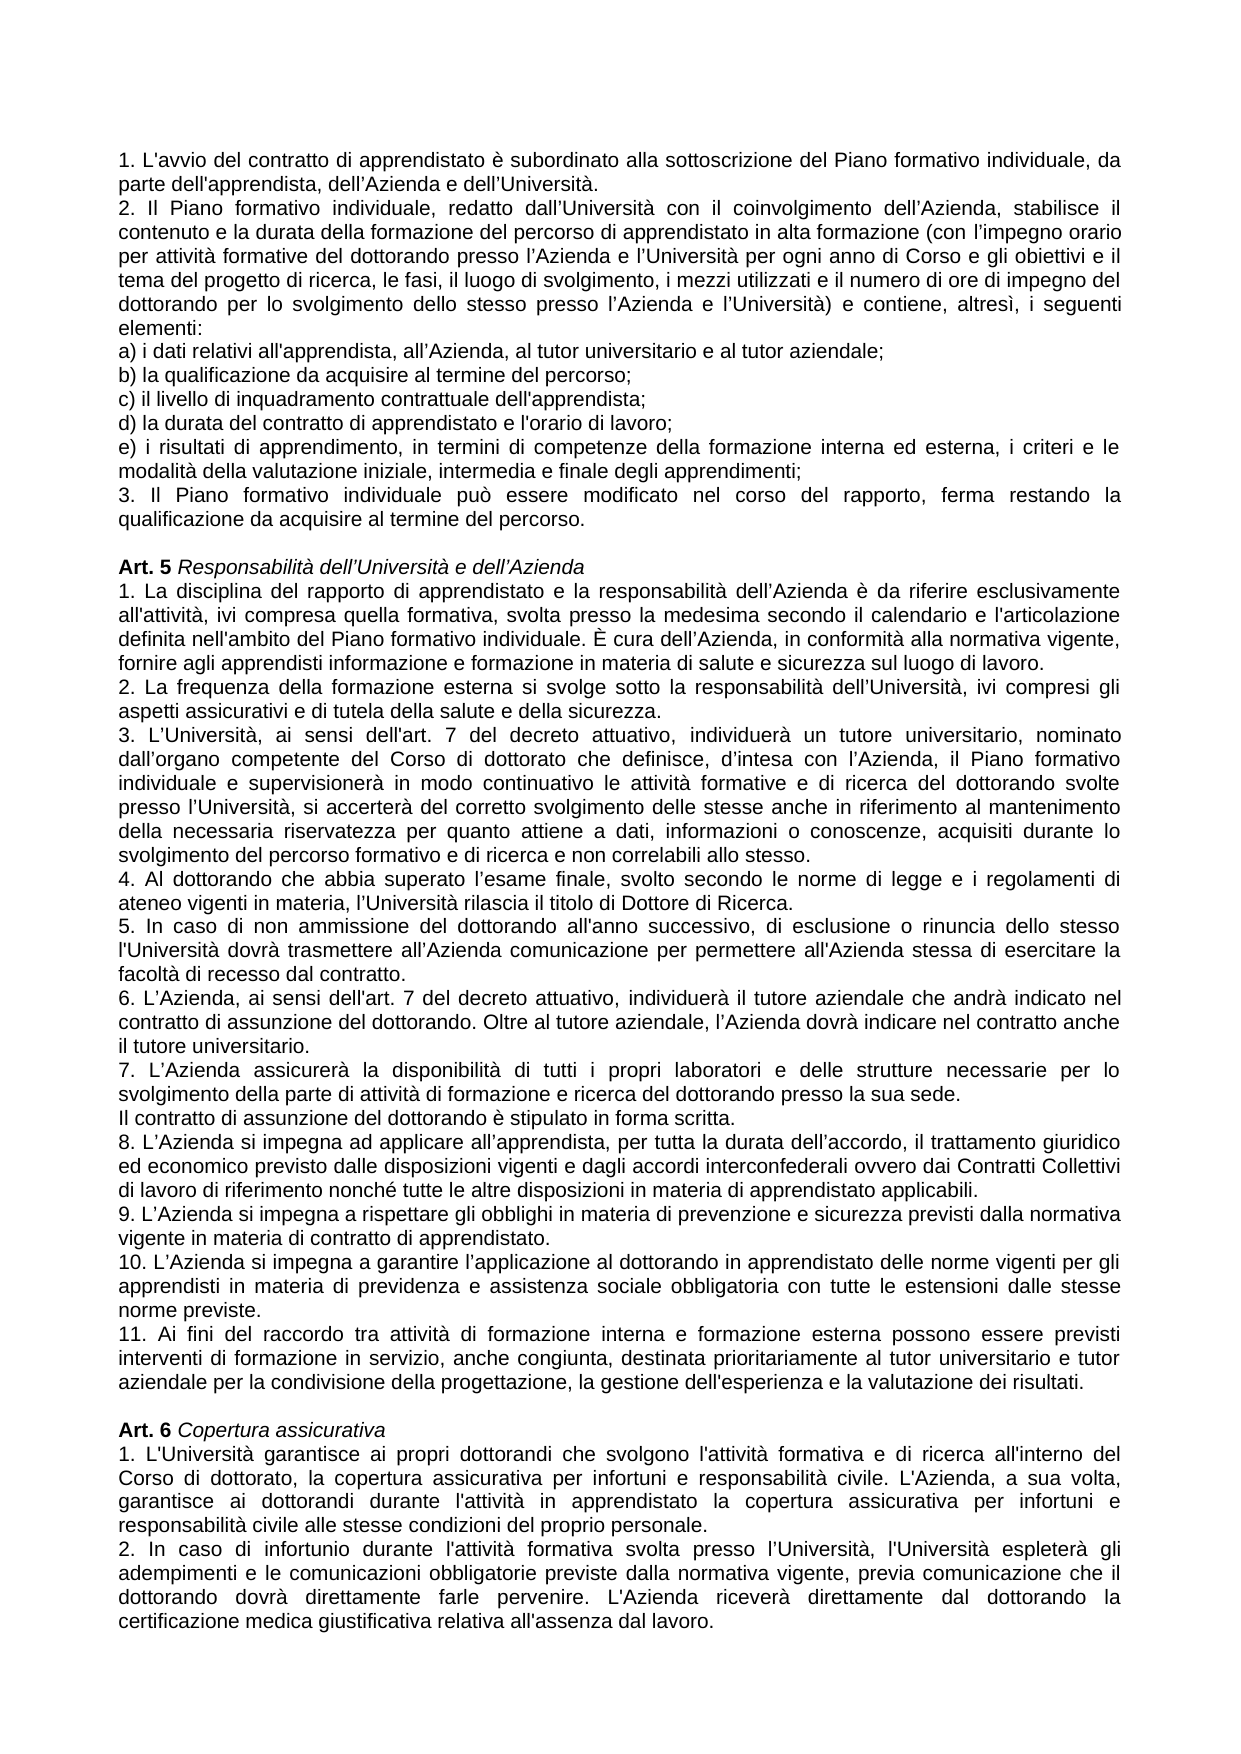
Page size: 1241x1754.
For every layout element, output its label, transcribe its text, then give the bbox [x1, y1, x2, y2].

text Art. 6 Copertura assicurativa [118, 1417, 1122, 1441]
text 9. L’Azienda si impegna a rispettare gli obblighi in materia di prevenzione e sicurezza previsti dalla normativa vigente in materia di contratto di apprendistato. [118, 1202, 1122, 1250]
text Art. 5 Responsabilità dell’Università e dell’Azienda [118, 555, 1122, 579]
text 4. Al dottorando che abbia superato l’esame finale, svolto secondo le norme di legge e i regolamenti di ateneo vigenti in materia, l’Università rilascia il titolo di Dottore di Ricerca. [118, 866, 1122, 914]
text c) il livello di inquadramento contrattuale dell'apprendista; [118, 387, 1122, 411]
text 3. L’Università, ai sensi dell'art. 7 del decreto attuativo, individuerà un tutore universitario, nominato dall’organo competente del Corso di dottorato che definisce, d’intesa con l’Azienda, il Piano formativo individuale e supervisionerà in modo continuativo le attività formative e di ricerca del dottorando svolte presso l’Università, si accerterà del corretto svolgimento delle stesse anche in riferimento al mantenimento della necessaria riservatezza per quanto attiene a dati, informazioni o conoscenze, acquisiti durante lo svolgimento del percorso formativo e di ricerca e non correlabili allo stesso. [118, 723, 1122, 866]
text 2. La frequenza della formazione esterna si svolge sotto la responsabilità dell’Università, ivi compresi gli aspetti assicurativi e di tutela della salute e della sicurezza. [118, 675, 1122, 723]
text Il contratto di assunzione del dottorando è stipulato in forma scritta. [118, 1106, 1122, 1130]
text e) i risultati di apprendimento, in termini di competenze della formazione interna ed esterna, i criteri e le modalità della valutazione iniziale, intermedia e finale degli apprendimenti; [118, 435, 1122, 483]
text 11. Ai fini del raccordo tra attività di formazione interna e formazione esterna possono essere previsti interventi di formazione in servizio, anche congiunta, destinata prioritariamente al tutor universitario e tutor aziendale per la condivisione della progettazione, la gestione dell'esperienza e la valutazione dei risultati. [118, 1322, 1122, 1393]
text d) la durata del contratto di apprendistato e l'orario di lavoro; [118, 411, 1122, 435]
text 2. In caso di infortunio durante l'attività formativa svolta presso l’Università, l'Università espleterà gli adempimenti e le comunicazioni obbligatorie previste dalla normativa vigente, previa comunicazione che il dottorando dovrà direttamente farle pervenire. L'Azienda riceverà direttamente dal dottorando la certificazione medica giustificativa relativa all'assenza dal lavoro. [118, 1537, 1122, 1633]
text 10. L’Azienda si impegna a garantire l’applicazione al dottorando in apprendistato delle norme vigenti per gli apprendisti in materia di previdenza e assistenza sociale obbligatoria con tutte le estensioni dalle stesse norme previste. [118, 1250, 1122, 1322]
text 5. In caso di non ammissione del dottorando all'anno successivo, di esclusione o rinuncia dello stesso l'Università dovrà trasmettere all’Azienda comunicazione per permettere all'Azienda stessa di esercitare la facoltà di recesso dal contratto. [118, 914, 1122, 986]
text 8. L’Azienda si impegna ad applicare all’apprendista, per tutta la durata dell’accordo, il trattamento giuridico ed economico previsto dalle disposizioni vigenti e dagli accordi interconfederali ovvero dai Contratti Collettivi di lavoro di riferimento nonché tutte le altre disposizioni in materia di apprendistato applicabili. [118, 1130, 1122, 1202]
text 1. La disciplina del rapporto di apprendistato e la responsabilità dell’Azienda è da riferire esclusivamente all'attività, ivi compresa quella formativa, svolta presso la medesima secondo il calendario e l'articolazione definita nell'ambito del Piano formativo individuale. È cura dell’Azienda, in conformità alla normativa vigente, fornire agli apprendisti informazione e formazione in materia di salute e sicurezza sul luogo di lavoro. [118, 579, 1122, 675]
text 3. Il Piano formativo individuale può essere modificato nel corso del rapporto, ferma restando la qualificazione da acquisire al termine del percorso. [118, 483, 1122, 531]
text a) i dati relativi all'apprendista, all’Azienda, al tutor universitario e al tutor aziendale; [118, 339, 1122, 363]
text 6. L’Azienda, ai sensi dell'art. 7 del decreto attuativo, individuerà il tutore aziendale che andrà indicato nel contratto di assunzione del dottorando. Oltre al tutore aziendale, l’Azienda dovrà indicare nel contratto anche il tutore universitario. [118, 986, 1122, 1058]
text 1. L'Università garantisce ai propri dottorandi che svolgono l'attività formativa e di ricerca all'interno del Corso di dottorato, la copertura assicurativa per infortuni e responsabilità civile. L'Azienda, a sua volta, garantisce ai dottorandi durante l'attività in apprendistato la copertura assicurativa per infortuni e responsabilità civile alle stesse condizioni del proprio personale. [118, 1441, 1122, 1537]
text 1. L'avvio del contratto di apprendistato è subordinato alla sottoscrizione del Piano formativo individuale, da parte dell'apprendista, dell’Azienda e dell’Università. [118, 148, 1122, 196]
text b) la qualificazione da acquisire al termine del percorso; [118, 363, 1122, 387]
text 7. L’Azienda assicurerà la disponibilità di tutti i propri laboratori e delle strutture necessarie per lo svolgimento della parte di attività di formazione e ricerca del dottorando presso la sua sede. [118, 1058, 1122, 1106]
text 2. Il Piano formativo individuale, redatto dall’Università con il coinvolgimento dell’Azienda, stabilisce il contenuto e la durata della formazione del percorso di apprendistato in alta formazione (con l’impegno orario per attività formative del dottorando presso l’Azienda e l’Università per ogni anno di Corso e gli obiettivi e il tema del progetto di ricerca, le fasi, il luogo di svolgimento, i mezzi utilizzati e il numero di ore di impegno del dottorando per lo svolgimento dello stesso presso l’Azienda e l’Università) e contiene, altresì, i seguenti elementi: [118, 196, 1122, 339]
